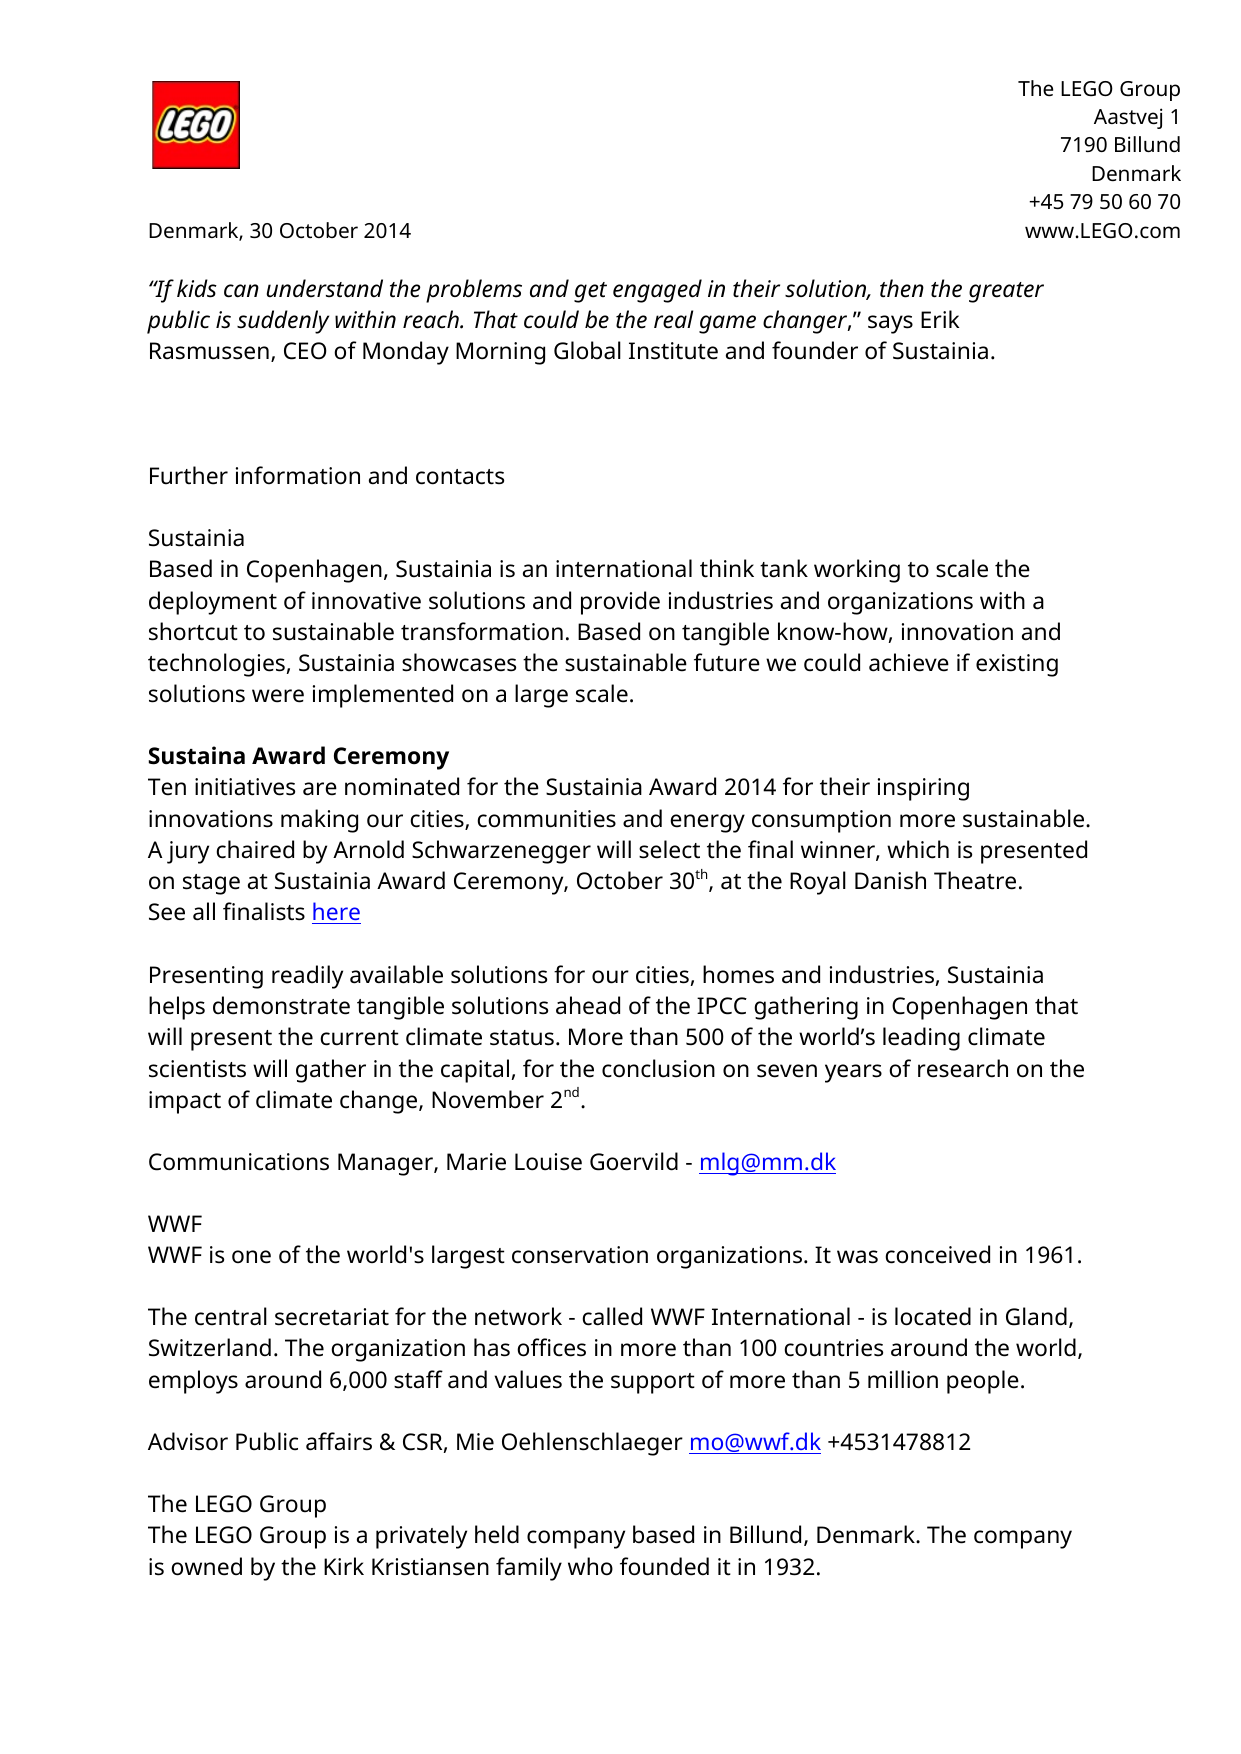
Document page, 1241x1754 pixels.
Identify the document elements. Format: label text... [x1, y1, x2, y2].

text Based in Copenhagen, Sustainia is an international think tank working to scale the deployment of innovative solutions and provide industries and organizations with a shortcut to sustainable transformation. Based on tangible know-how, innovation and technologies, Sustainia showcases the sustainable future we could achieve if existing solutions were implemented on a large scale. [148, 553, 1093, 709]
text Sustaina Award Ceremony [148, 740, 1093, 771]
text “If kids can understand the problems and get engaged in their solution, then the greater public is suddenly within reach. That could be the real game changer,” says Erik Rasmussen, CEO of Monday Morning Global Institute and founder of Sustainia. [148, 273, 1093, 367]
text WWF [148, 1208, 1093, 1239]
text The central secretariat for the network - called WWF International - is located in Gland, Switzerland. The organization has offices in more than 100 countries around the world, employs around 6,000 staff and values the support of more than 5 million people. [148, 1301, 1093, 1395]
text Advisor Public affairs & CSR, Mie Oehlenschlaeger mo@wwf.dk +4531478812 [148, 1426, 1093, 1457]
text Sustainia [148, 522, 1093, 553]
text Ten initiatives are nominated for the Sustainia Award 2014 for their inspiring innovations making our cities, communities and energy consumption more sustainable. A jury chaired by Arnold Schwarzenegger will select the final winner, which is presented on stage at Sustainia Award Ceremony, October 30th, at the Royal Danish Theatre. [148, 771, 1093, 896]
text Presenting readily available solutions for our cities, homes and industries, Sustainia helps demonstrate tangible solutions ahead of the IPCC gathering in Copenhagen that will present the current climate status. More than 500 of the world’s leading climate scientists will gather in the capital, for the conclusion on seven years of research on the impact of climate change, November 2nd. [148, 959, 1093, 1115]
picture [152, 81, 240, 169]
text The LEGO Group [148, 1488, 1093, 1519]
text Further information and contacts [148, 460, 1093, 522]
text Communications Manager, Marie Louise Goervild - mlg@mm.dk [148, 1146, 1093, 1178]
text WWF is one of the world's largest conservation organizations. It was conceived in 1961. [148, 1239, 1093, 1271]
text See all finalists here [148, 896, 1093, 928]
